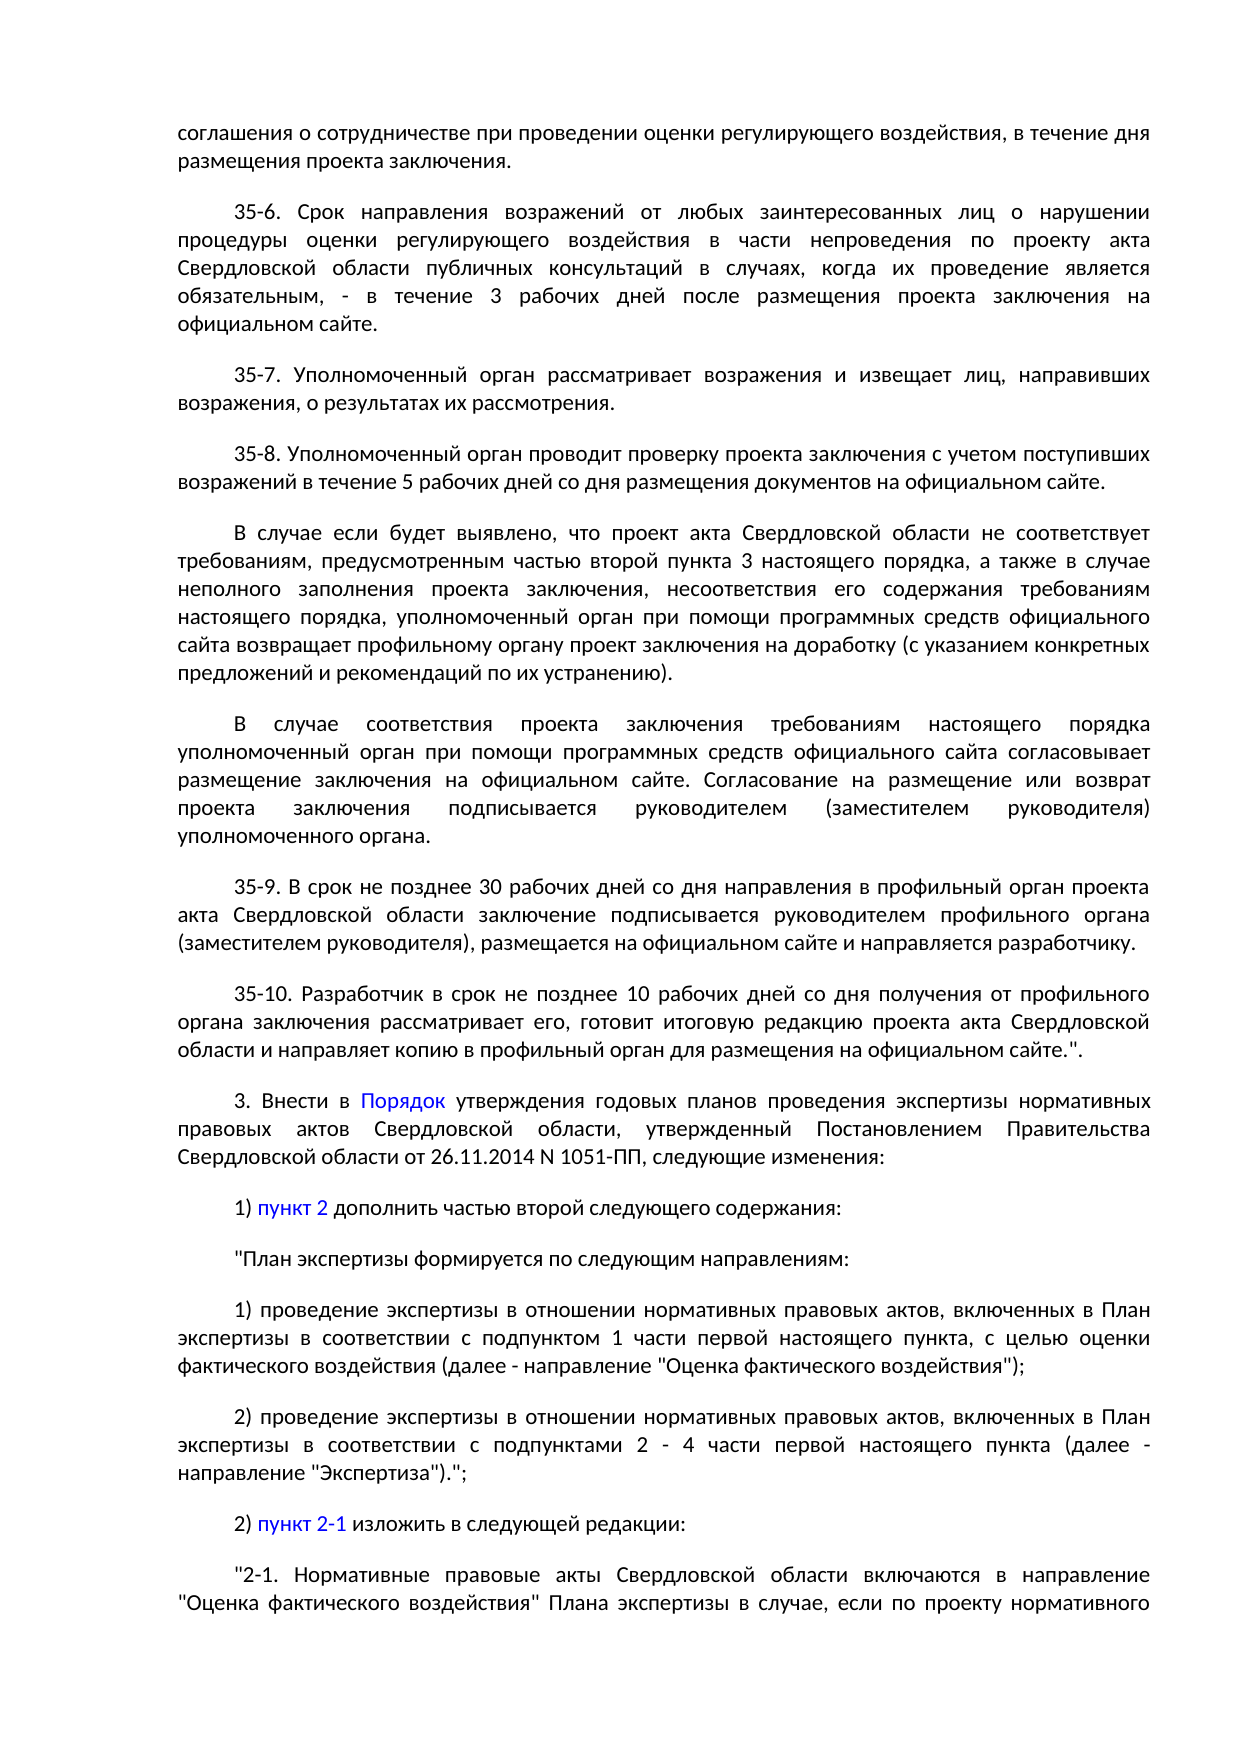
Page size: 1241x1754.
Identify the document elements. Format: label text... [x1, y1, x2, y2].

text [177, 118, 1152, 174]
text 35-10. Разработчик в срок не позднее 10 рабочих дней со дня получения от профильного органа заключения рассматривает его, готовит итоговую редакцию проекта акта Свердловской области и направляет копию в профильный орган для размещения на официальном сайте.". [177, 979, 1152, 1063]
text 2) проведение экспертизы в отношении нормативных правовых актов, включенных в План экспертизы в соответствии с подпунктами 2 - 4 части первой настоящего пункта (далее - направление "Экспертиза")."; [177, 1402, 1152, 1486]
text "План экспертизы формируется по следующим направлениям: [177, 1244, 1152, 1272]
text В случае соответствия проекта заключения требованиям настоящего порядка уполномоченный орган при помощи программных средств официального сайта согласовывает размещение заключения на официальном сайте. Согласование на размещение или возврат проекта заключения подписывается руководителем (заместителем руководителя) уполномоченного органа. [177, 709, 1152, 849]
text 35-9. В срок не позднее 30 рабочих дней со дня направления в профильный орган проекта акта Свердловской области заключение подписывается руководителем профильного органа (заместителем руководителя), размещается на официальном сайте и направляется разработчику. [177, 872, 1152, 956]
text 3. Внести в Порядок утверждения годовых планов проведения экспертизы нормативных правовых актов Свердловской области, утвержденный Постановлением Правительства Свердловской области от 26.11.2014 N 1051-ПП, следующие изменения: [177, 1086, 1152, 1170]
text 35-6. Срок направления возражений от любых заинтересованных лиц о нарушении процедуры оценки регулирующего воздействия в части непроведения по проекту акта Свердловской области публичных консультаций в случаях, когда их проведение является обязательным, - в течение 3 рабочих дней после размещения проекта заключения на официальном сайте. [177, 197, 1152, 337]
text 1) проведение экспертизы в отношении нормативных правовых актов, включенных в План экспертизы в соответствии с подпунктом 1 части первой настоящего пункта, с целью оценки фактического воздействия (далее - направление "Оценка фактического воздействия"); [177, 1295, 1152, 1379]
text 35-7. Уполномоченный орган рассматривает возражения и извещает лиц, направивших возражения, о результатах их рассмотрения. [177, 360, 1152, 416]
text 1) пункт 2 дополнить частью второй следующего содержания: [177, 1193, 1152, 1221]
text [177, 1560, 1152, 1616]
text В случае если будет выявлено, что проект акта Свердловской области не соответствует требованиям, предусмотренным частью второй пункта 3 настоящего порядка, а также в случае неполного заполнения проекта заключения, несоответствия его содержания требованиям настоящего порядка, уполномоченный орган при помощи программных средств официального сайта возвращает профильному органу проект заключения на доработку (с указанием конкретных предложений и рекомендаций по их устранению). [177, 518, 1152, 686]
text 35-8. Уполномоченный орган проводит проверку проекта заключения с учетом поступивших возражений в течение 5 рабочих дней со дня размещения документов на официальном сайте. [177, 439, 1152, 495]
text 2) пункт 2-1 изложить в следующей редакции: [177, 1509, 1152, 1537]
